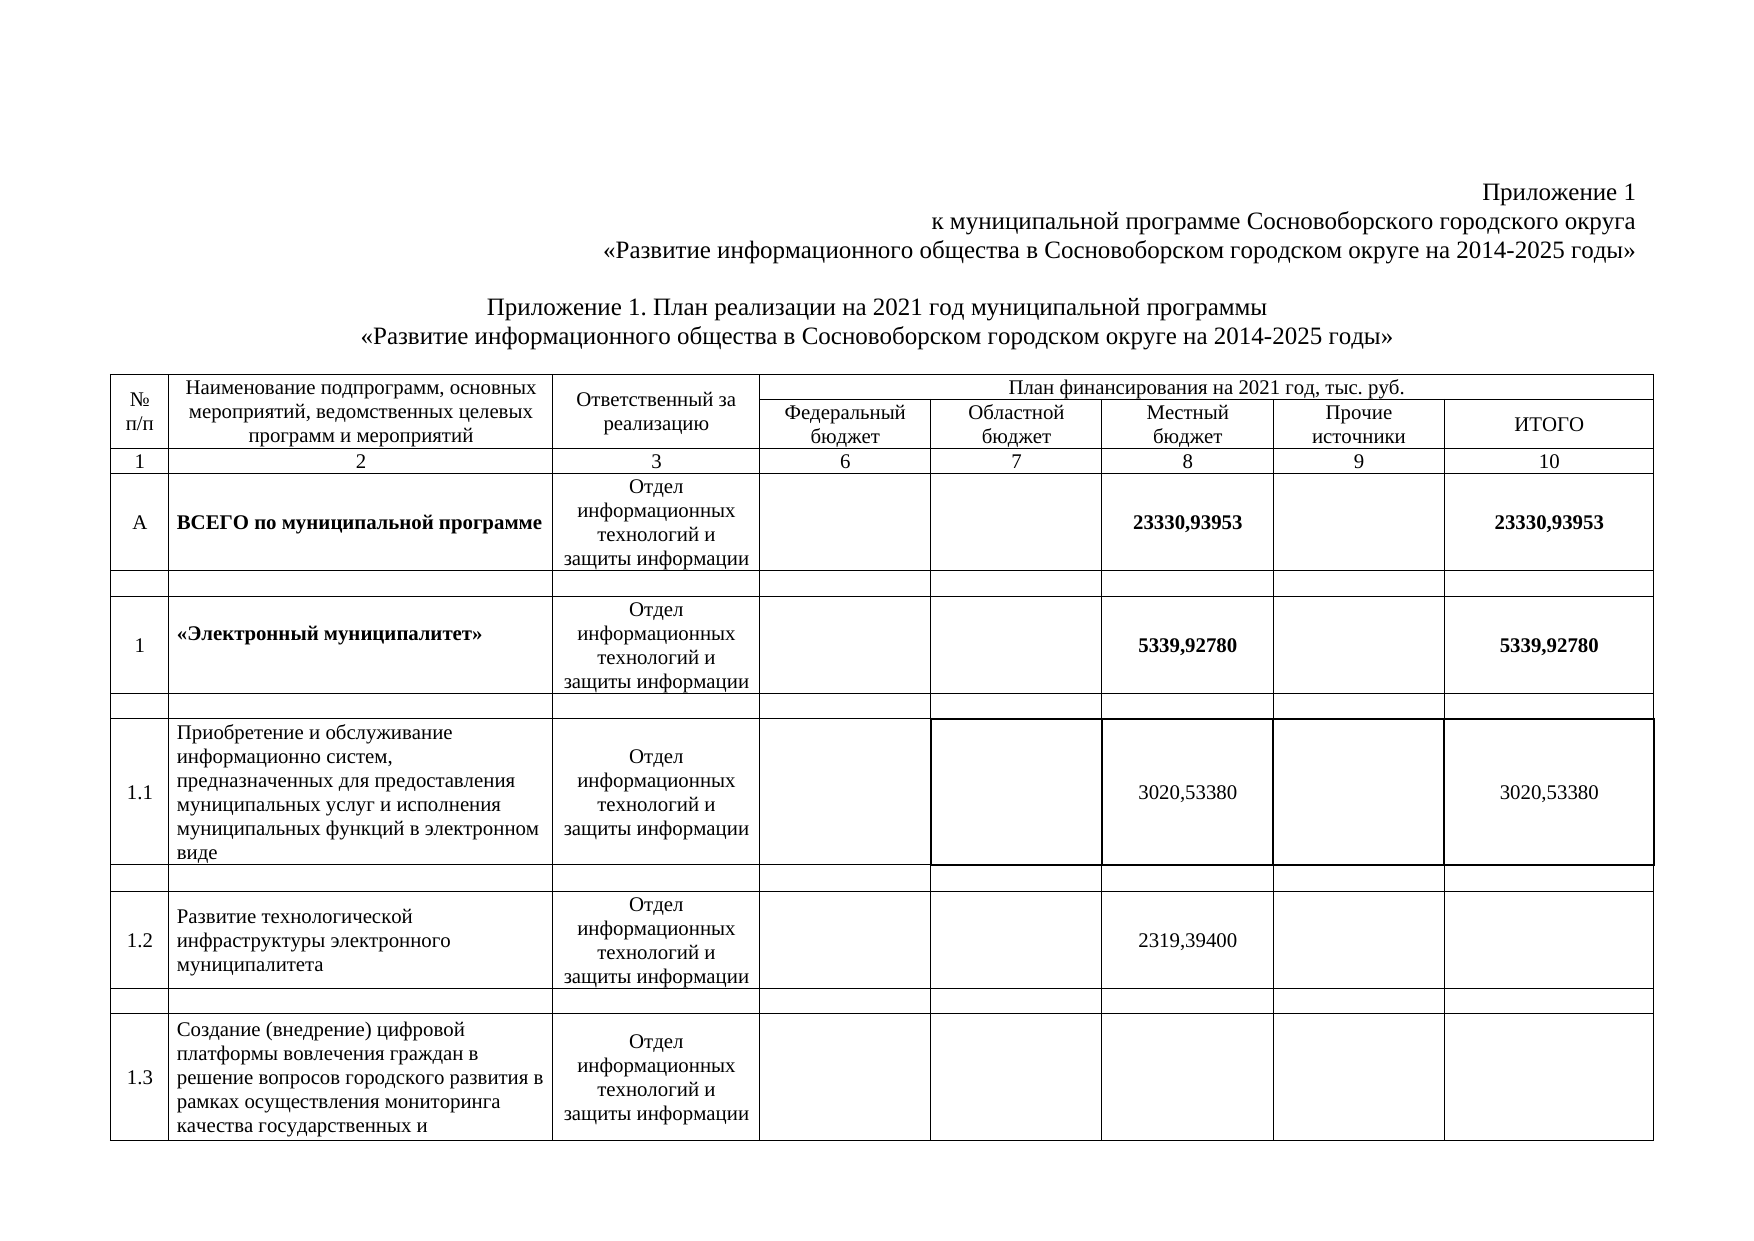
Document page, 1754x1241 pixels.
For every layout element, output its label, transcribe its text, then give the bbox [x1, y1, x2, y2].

table_cell [169, 865, 552, 891]
table_cell Местный бюджет [1102, 400, 1273, 448]
table_cell [760, 597, 930, 693]
table_cell ВСЕГО по муниципальной программе [169, 474, 552, 570]
table_cell 3020,53380 [1103, 720, 1272, 864]
table_cell [1445, 866, 1653, 891]
table_cell 1 [111, 597, 168, 693]
table_cell [1274, 892, 1444, 988]
table_cell [169, 989, 552, 1013]
table_cell [111, 571, 168, 596]
table_header № п/п [111, 375, 168, 448]
table_cell [932, 720, 1101, 864]
table_cell 10 [1445, 449, 1653, 473]
table_cell [931, 571, 1101, 596]
table_cell 8 [1102, 449, 1273, 473]
table_cell Отдел информационных технологий и защиты информации [553, 474, 759, 570]
table_cell [1445, 1014, 1653, 1140]
table_cell [111, 865, 168, 891]
table_cell [111, 694, 168, 718]
table_cell [169, 571, 552, 596]
table_cell 6 [760, 449, 930, 473]
table_cell [1102, 989, 1273, 1013]
table_header Наименование подпрограмм, основных мероприятий, ведомственных целевых программ и мероприятий [169, 375, 552, 448]
table_cell [1274, 1014, 1444, 1140]
table_cell [169, 694, 552, 718]
table_cell [760, 719, 930, 864]
table_cell [1445, 892, 1653, 988]
table_cell Отдел информационных технологий и защиты информации [553, 1014, 759, 1140]
table_cell [553, 989, 759, 1013]
text Приложение 1. План реализации на 2021 год муниципальной программы «Развитие информационного общества в Сосновоборском городском округе на 2014-2025 годы» [118, 292, 1636, 350]
table_cell 9 [1274, 449, 1444, 473]
table_cell [1274, 720, 1443, 864]
table_cell [1274, 571, 1444, 596]
table_cell [931, 694, 1101, 718]
table_cell [1102, 694, 1273, 718]
table_cell [931, 989, 1101, 1013]
table_cell Отдел информационных технологий и защиты информации [553, 597, 759, 693]
table_cell [760, 1014, 930, 1140]
table_cell Отдел информационных технологий и защиты информации [553, 719, 759, 864]
table_cell Прочие источники [1274, 400, 1444, 448]
table_cell [760, 892, 930, 988]
table_cell «Электронный муниципалитет» [169, 597, 552, 693]
text Приложение 1 [118, 177, 1636, 206]
text к муниципальной программе Сосновоборского городского округа [118, 206, 1636, 235]
table_cell 2 [169, 449, 552, 473]
table_header План финансирования на 2021 год, тыс. руб. [760, 375, 1653, 399]
table_cell [1102, 866, 1273, 891]
table_cell [1274, 474, 1444, 570]
table_cell [553, 571, 759, 596]
table_header Ответственный за реализацию [553, 375, 759, 448]
table_cell [1274, 866, 1444, 891]
table_cell [1102, 571, 1273, 596]
table_cell [1102, 1014, 1273, 1140]
table_cell [1445, 571, 1653, 596]
table_cell [1274, 597, 1444, 693]
table_cell [760, 865, 930, 891]
table_cell Приобретение и обслуживание информационно систем, предназначенных для предоставления муниципальных услуг и исполнения муниципальных функций в электронном виде [169, 719, 552, 864]
table_cell [553, 694, 759, 718]
table_cell [931, 892, 1101, 988]
table_cell [760, 474, 930, 570]
table_cell 1 [111, 449, 168, 473]
table_cell [111, 989, 168, 1013]
table_cell 2319,39400 [1102, 892, 1273, 988]
table_cell 5339,92780 [1445, 597, 1653, 693]
table_cell 1.3 [111, 1014, 168, 1140]
table_cell А [111, 474, 168, 570]
table_cell 1.2 [111, 892, 168, 988]
table_cell [760, 989, 930, 1013]
table_cell [1445, 694, 1653, 718]
table_cell [1445, 989, 1653, 1013]
table_cell [931, 866, 1101, 891]
table_cell [760, 694, 930, 718]
table_cell 23330,93953 [1102, 474, 1273, 570]
table_cell Отдел информационных технологий и защиты информации [553, 892, 759, 988]
table_cell Областной бюджет [931, 400, 1101, 448]
table_cell 23330,93953 [1445, 474, 1653, 570]
table_cell ИТОГО [1445, 400, 1653, 448]
table_cell [931, 597, 1101, 693]
table_cell 5339,92780 [1102, 597, 1273, 693]
table_cell 3020,53380 [1445, 720, 1653, 864]
table_cell [553, 865, 759, 891]
table_cell [931, 1014, 1101, 1140]
table_cell Развитие технологической инфраструктуры электронного муниципалитета [169, 892, 552, 988]
text «Развитие информационного общества в Сосновоборском городском округе на 2014-2025 годы» [118, 235, 1636, 263]
table_cell [1274, 989, 1444, 1013]
table_cell [760, 571, 930, 596]
table_cell 1.1 [111, 719, 168, 864]
table_cell 3 [553, 449, 759, 473]
table_cell [1274, 694, 1444, 718]
table_cell [931, 474, 1101, 570]
table_cell Федеральный бюджет [760, 400, 930, 448]
table_cell 7 [931, 449, 1101, 473]
